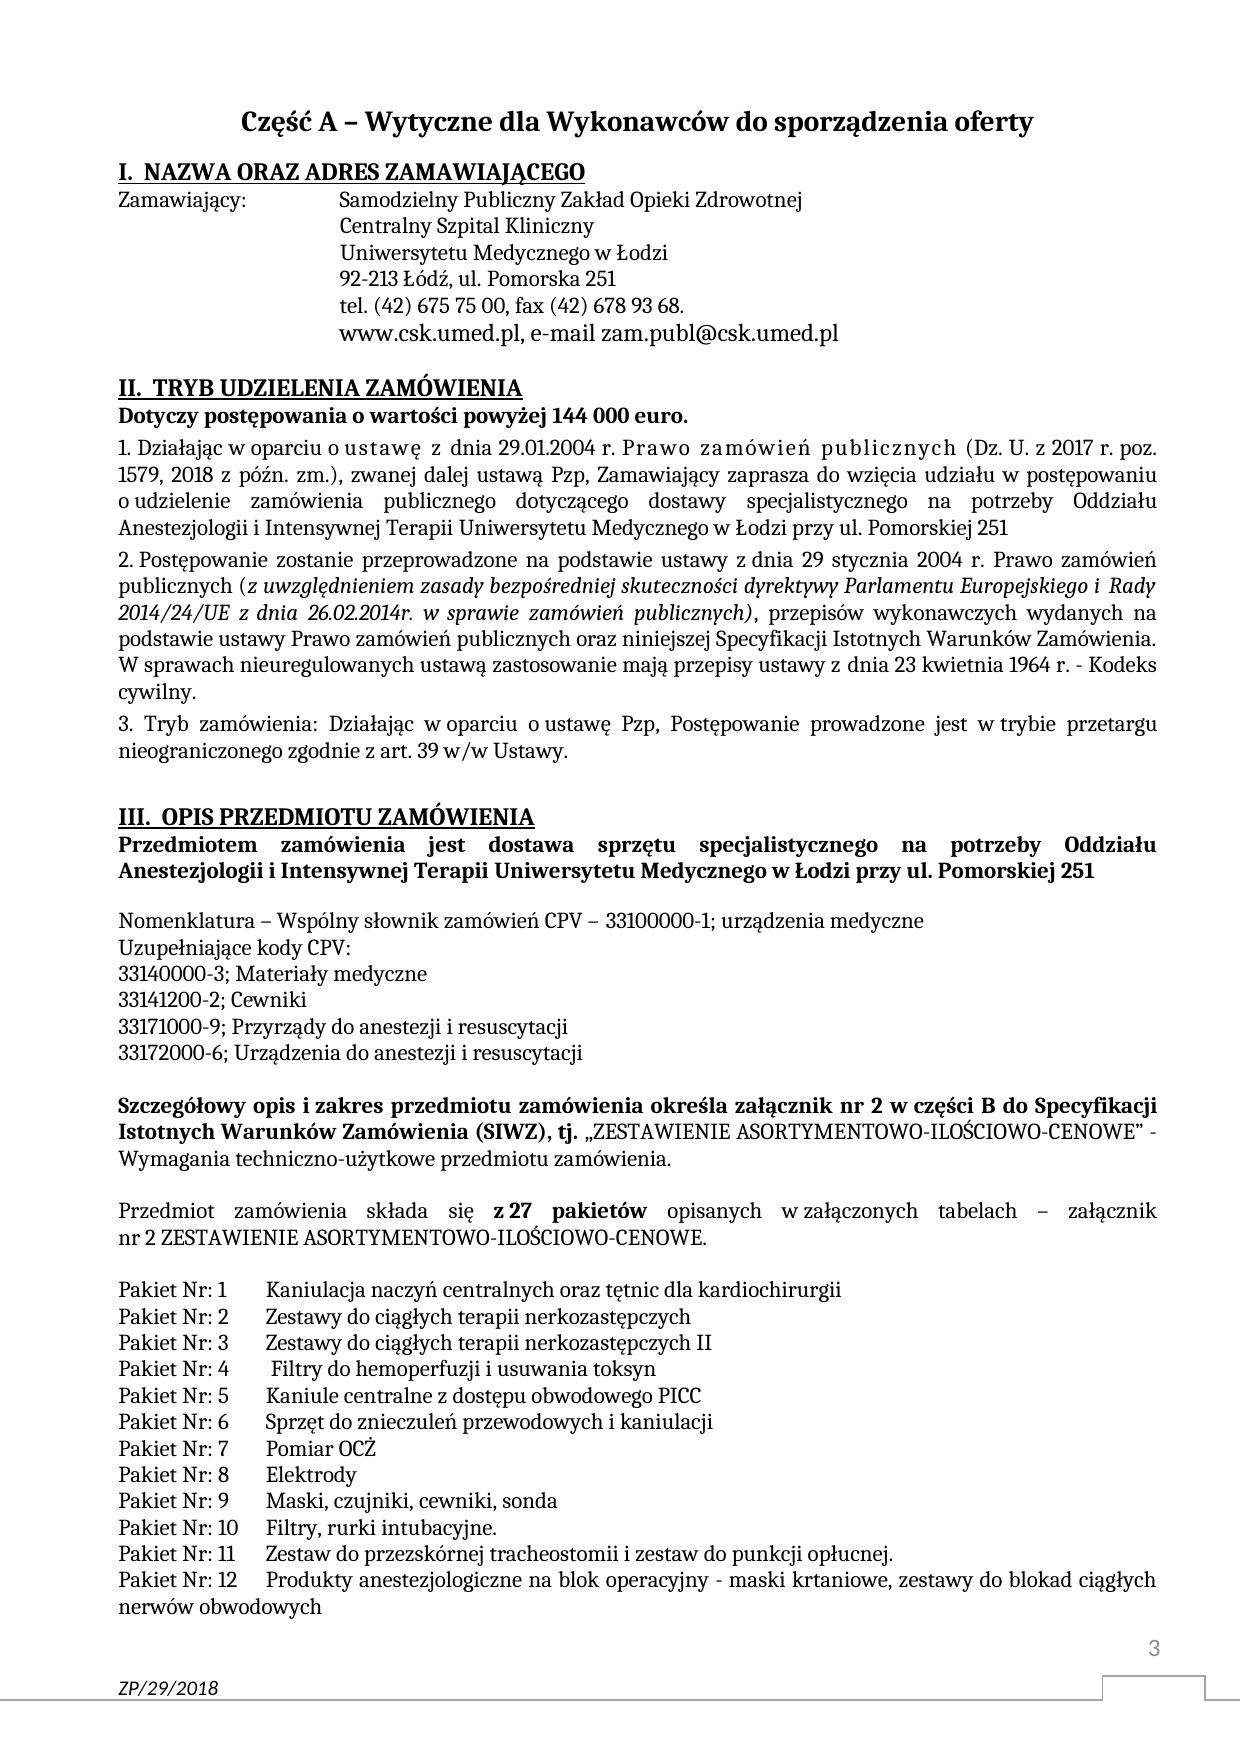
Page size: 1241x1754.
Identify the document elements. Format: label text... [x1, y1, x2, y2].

text www.csk.umed.pl, e-mail zam.publ@csk.umed.pl [339, 319, 1157, 347]
text 3. Tryb zamówienia: Działając w oparciu o ustawę Pzp, Postępowanie prowadzone jest w trybie przetargu nieograniczonego zgodnie z art. 39 w/w Ustawy. [118, 711, 1157, 764]
text Przedmiot zamówienia składa się z 27 pakietów opisanych w załączonych tabelach – załącznik nr 2 ZESTAWIENIE ASORTYMENTOWO-ILOŚCIOWO-CENOWE. [118, 1198, 1157, 1251]
text Pakiet Nr: 7 Pomiar OCŻ [118, 1435, 1157, 1462]
text 33171000-9; Przyrządy do anestezji i resuscytacji [118, 1014, 1157, 1040]
text Dotyczy postępowania o wartości powyżej 144 000 euro. [118, 403, 1157, 429]
text Pakiet Nr: 4 Filtry do hemoperfuzji i usuwania toksyn [118, 1356, 1157, 1383]
text 2. Postępowanie zostanie przeprowadzone na podstawie ustawy z dnia 29 stycznia 2004 r. Prawo zamówień publicznych (z uwzględnieniem zasady bezpośredniej skuteczności dyrektywy Parlamentu Europejskiego i Rady 2014/24/UE z dnia 26.02.2014r. w sprawie zamówień publicznych), przepisów wykonawczych wydanych na podstawie ustawy Prawo zamówień publicznych oraz niniejszej Specyfikacji Istotnych Warunków Zamówienia. W sprawach nieuregulowanych ustawą zastosowanie mają przepisy ustawy z dnia 23 kwietnia 1964 r. - Kodeks cywilny. [118, 547, 1157, 705]
text Centralny Szpital Kliniczny [339, 213, 1157, 240]
text 33140000-3; Materiały medyczne [118, 961, 1157, 987]
text Przedmiotem zamówienia jest dostawa sprzętu specjalistycznego na potrzeby Oddziału Anestezjologii i Intensywnej Terapii Uniwersytetu Medycznego w Łodzi przy ul. Pomorskiej 251 [118, 832, 1157, 884]
text Pakiet Nr: 6 Sprzęt do znieczuleń przewodowych i kaniulacji [118, 1409, 1157, 1435]
text Pakiet Nr: 2 Zestawy do ciągłych terapii nerkozastępczych [118, 1303, 1157, 1330]
text Zamawiający: Samodzielny Publiczny Zakład Opieki Zdrowotnej [118, 187, 1157, 213]
text Pakiet Nr: 10 Filtry, rurki intubacyjne. [118, 1514, 1157, 1541]
text 33172000-6; Urządzenia do anestezji i resuscytacji [118, 1040, 1157, 1066]
text Pakiet Nr: 12 Produkty anestezjologiczne na blok operacyjny - maski krtaniowe, zestawy do blokad ciągłych nerwów obwodowych [118, 1567, 1157, 1620]
text Pakiet Nr: 9 Maski, czujniki, cewniki, sonda [118, 1488, 1157, 1514]
text Nomenklatura – Wspólny słownik zamówień CPV – 33100000-1; urządzenia medyczne [118, 908, 1157, 934]
text Część A – Wytyczne dla Wykonawców do sporządzenia oferty [118, 106, 1157, 139]
text Szczegółowy opis i zakres przedmiotu zamówienia określa załącznik nr 2 w części B do Specyfikacji Istotnych Warunków Zamówienia (SIWZ), tj. „ZESTAWIENIE ASORTYMENTOWO-ILOŚCIOWO-CENOWE” - Wymagania techniczno-użytkowe przedmiotu zamówienia. [118, 1093, 1157, 1172]
text Pakiet Nr: 8 Elektrody [118, 1462, 1157, 1488]
text Pakiet Nr: 5 Kaniule centralne z dostępu obwodowego PICC [118, 1383, 1157, 1409]
text 33141200-2; Cewniki [118, 987, 1157, 1014]
text 1. Działając w oparciu o ustawę z dnia 29.01.2004 r. Prawo zamówień publicznych (Dz. U. z 2017 r. poz. 1579, 2018 z późn. zm.), zwanej dalej ustawą Pzp, Zamawiający zaprasza do wzięcia udziału w postępowaniu o udzielenie zamówienia publicznego dotyczącego dostawy specjalistycznego na potrzeby Oddziału Anestezjologii i Intensywnej Terapii Uniwersytetu Medycznego w Łodzi przy ul. Pomorskiej 251 [118, 435, 1157, 541]
subtitle III. OPIS PRZEDMIOTU ZAMÓWIENIA [118, 803, 1157, 832]
text Pakiet Nr: 3 Zestawy do ciągłych terapii nerkozastępczych II [118, 1330, 1157, 1356]
text Pakiet Nr: 1 Kaniulacja naczyń centralnych oraz tętnic dla kardiochirurgii [118, 1277, 1157, 1303]
text Uniwersytetu Medycznego w Łodzi 92-213 Łódź, ul. Pomorska 251 [339, 240, 1157, 292]
subtitle I. NAZWA ORAZ ADRES ZAMAWIAJĄCEGO [118, 158, 1157, 187]
text Pakiet Nr: 11 Zestaw do przezskórnej tracheostomii i zestaw do punkcji opłucnej. [118, 1541, 1157, 1567]
text Uzupełniające kody CPV: [118, 934, 1157, 961]
text tel. (42) 675 75 00, fax (42) 678 93 68. [339, 292, 1157, 319]
subtitle II. TRYB UDZIELENIA ZAMÓWIENIA [118, 374, 1157, 403]
